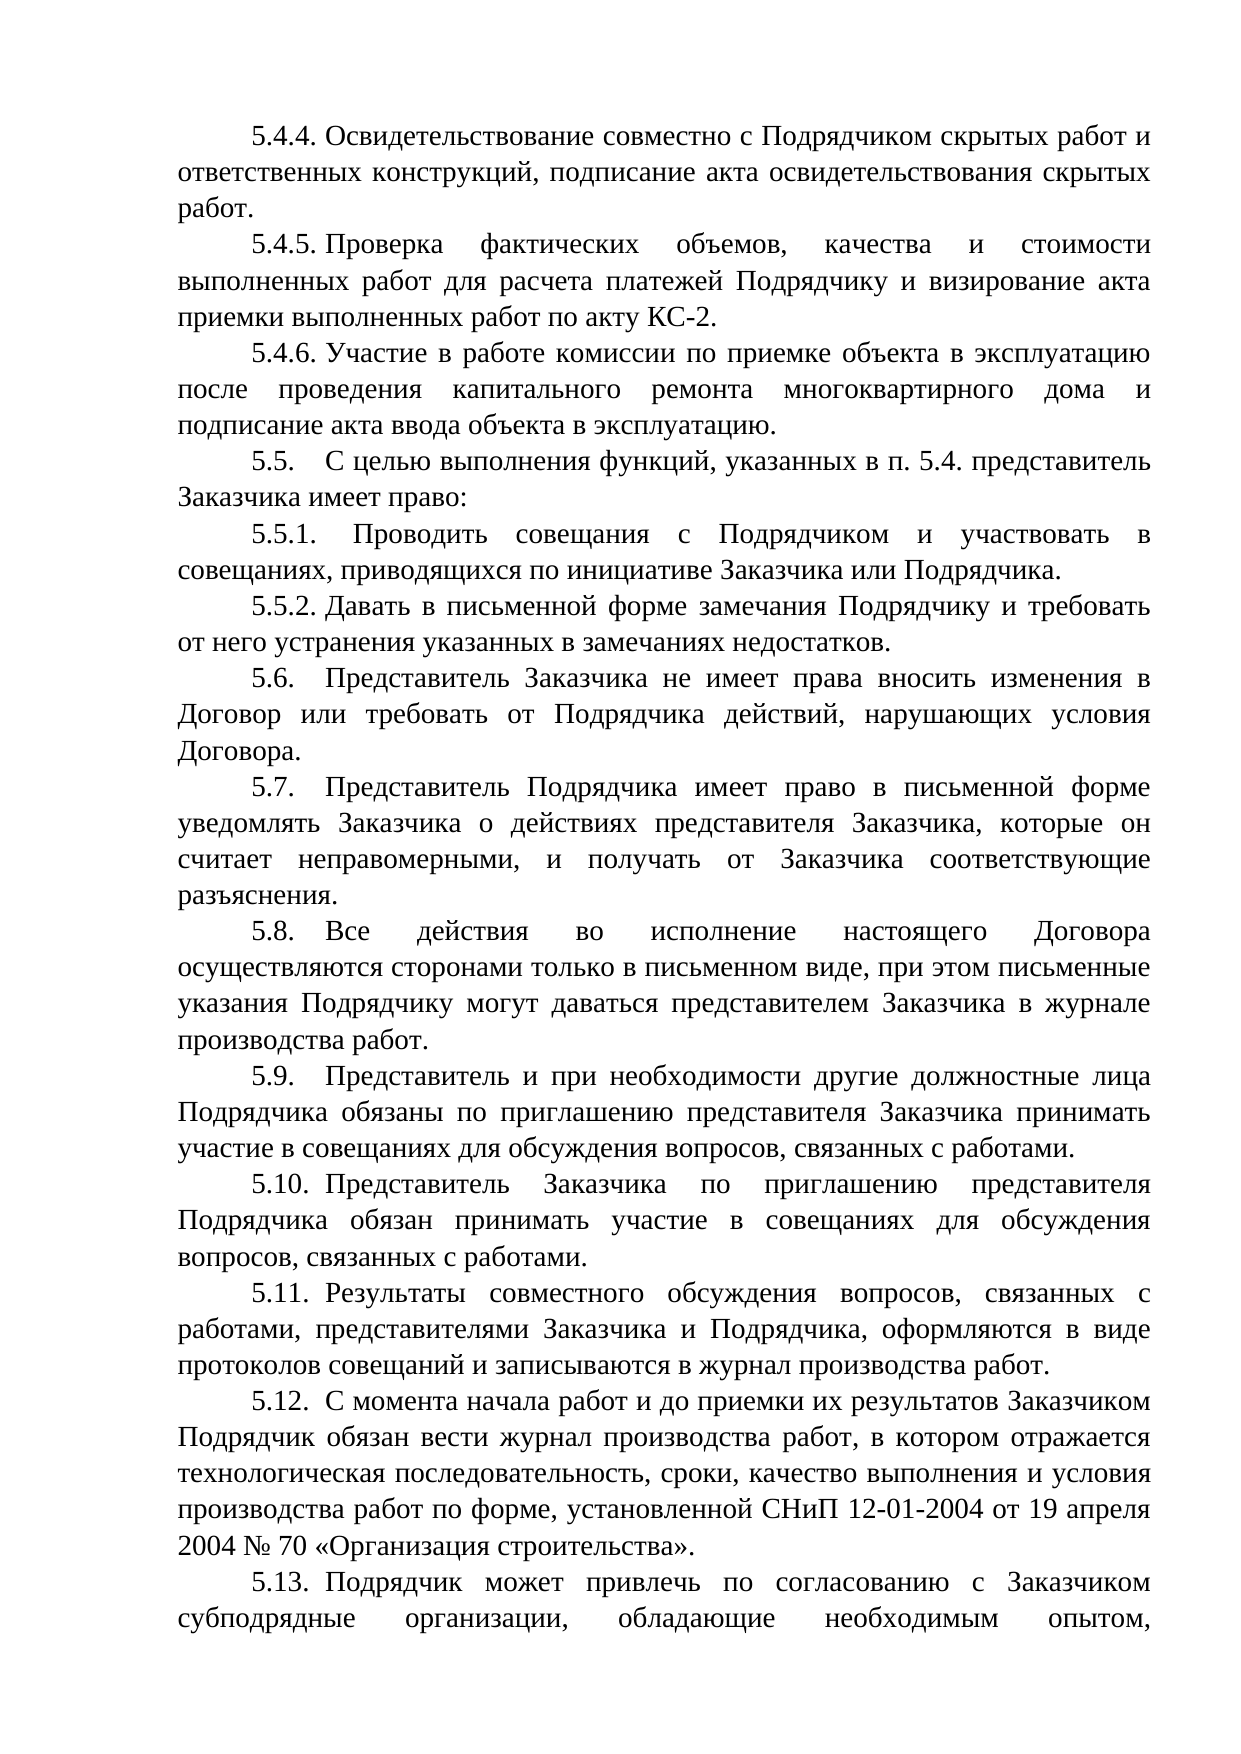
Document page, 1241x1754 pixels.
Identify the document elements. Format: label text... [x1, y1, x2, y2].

list Давать в письменной форме замечания Подрядчику и требовать от него устранения указанных в замечаниях недостатков. [177, 588, 1152, 658]
list Все действия во исполнение настоящего Договора осуществляются сторонами только в письменном виде, при этом письменные указания Подрядчику могут даваться представителем Заказчика в журнале производства работ. [177, 913, 1152, 1055]
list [177, 1564, 1152, 1634]
list С целью выполнения функций, указанных в п. 5.4. представитель Заказчика имеет право: [177, 443, 1152, 513]
list Представитель Заказчика по приглашению представителя Подрядчика обязан принимать участие в совещаниях для обсуждения вопросов, связанных с работами. [177, 1166, 1152, 1272]
list Представитель и при необходимости другие должностные лица Подрядчика обязаны по приглашению представителя Заказчика принимать участие в совещаниях для обсуждения вопросов, связанных с работами. [177, 1058, 1152, 1164]
list Результаты совместного обсуждения вопросов, связанных с работами, представителями Заказчика и Подрядчика, оформляются в виде протоколов совещаний и записываются в журнал производства работ. [177, 1275, 1152, 1381]
list Проводить совещания с Подрядчиком и участвовать в совещаниях, приводящихся по инициативе Заказчика или Подрядчика. [177, 516, 1152, 585]
list Освидетельствование совместно с Подрядчиком скрытых работ и ответственных конструкций, подписание акта освидетельствования скрытых работ. [177, 118, 1152, 224]
list Участие в работе комиссии по приемке объекта в эксплуатацию после проведения капитального ремонта многоквартирного дома и подписание акта ввода объекта в эксплуатацию. [177, 335, 1152, 441]
list С момента начала работ и до приемки их результатов Заказчиком Подрядчик обязан вести журнал производства работ, в котором отражается технологическая последовательность, сроки, качество выполнения и условия производства работ по форме, установленной СНиП 12-01-2004 от 19 апреля 2004 № 70 «Организация строительства». [177, 1383, 1152, 1561]
list Представитель Заказчика не имеет права вносить изменения в Договор или требовать от Подрядчика действий, нарушающих условия Договора. [177, 660, 1152, 766]
list Представитель Подрядчика имеет право в письменной форме уведомлять Заказчика о действиях представителя Заказчика, которые он считает неправомерными, и получать от Заказчика соответствующие разъяснения. [177, 769, 1152, 911]
list Проверка фактических объемов, качества и стоимости выполненных работ для расчета платежей Подрядчику и визирование акта приемки выполненных работ по акту КС-2. [177, 227, 1152, 332]
